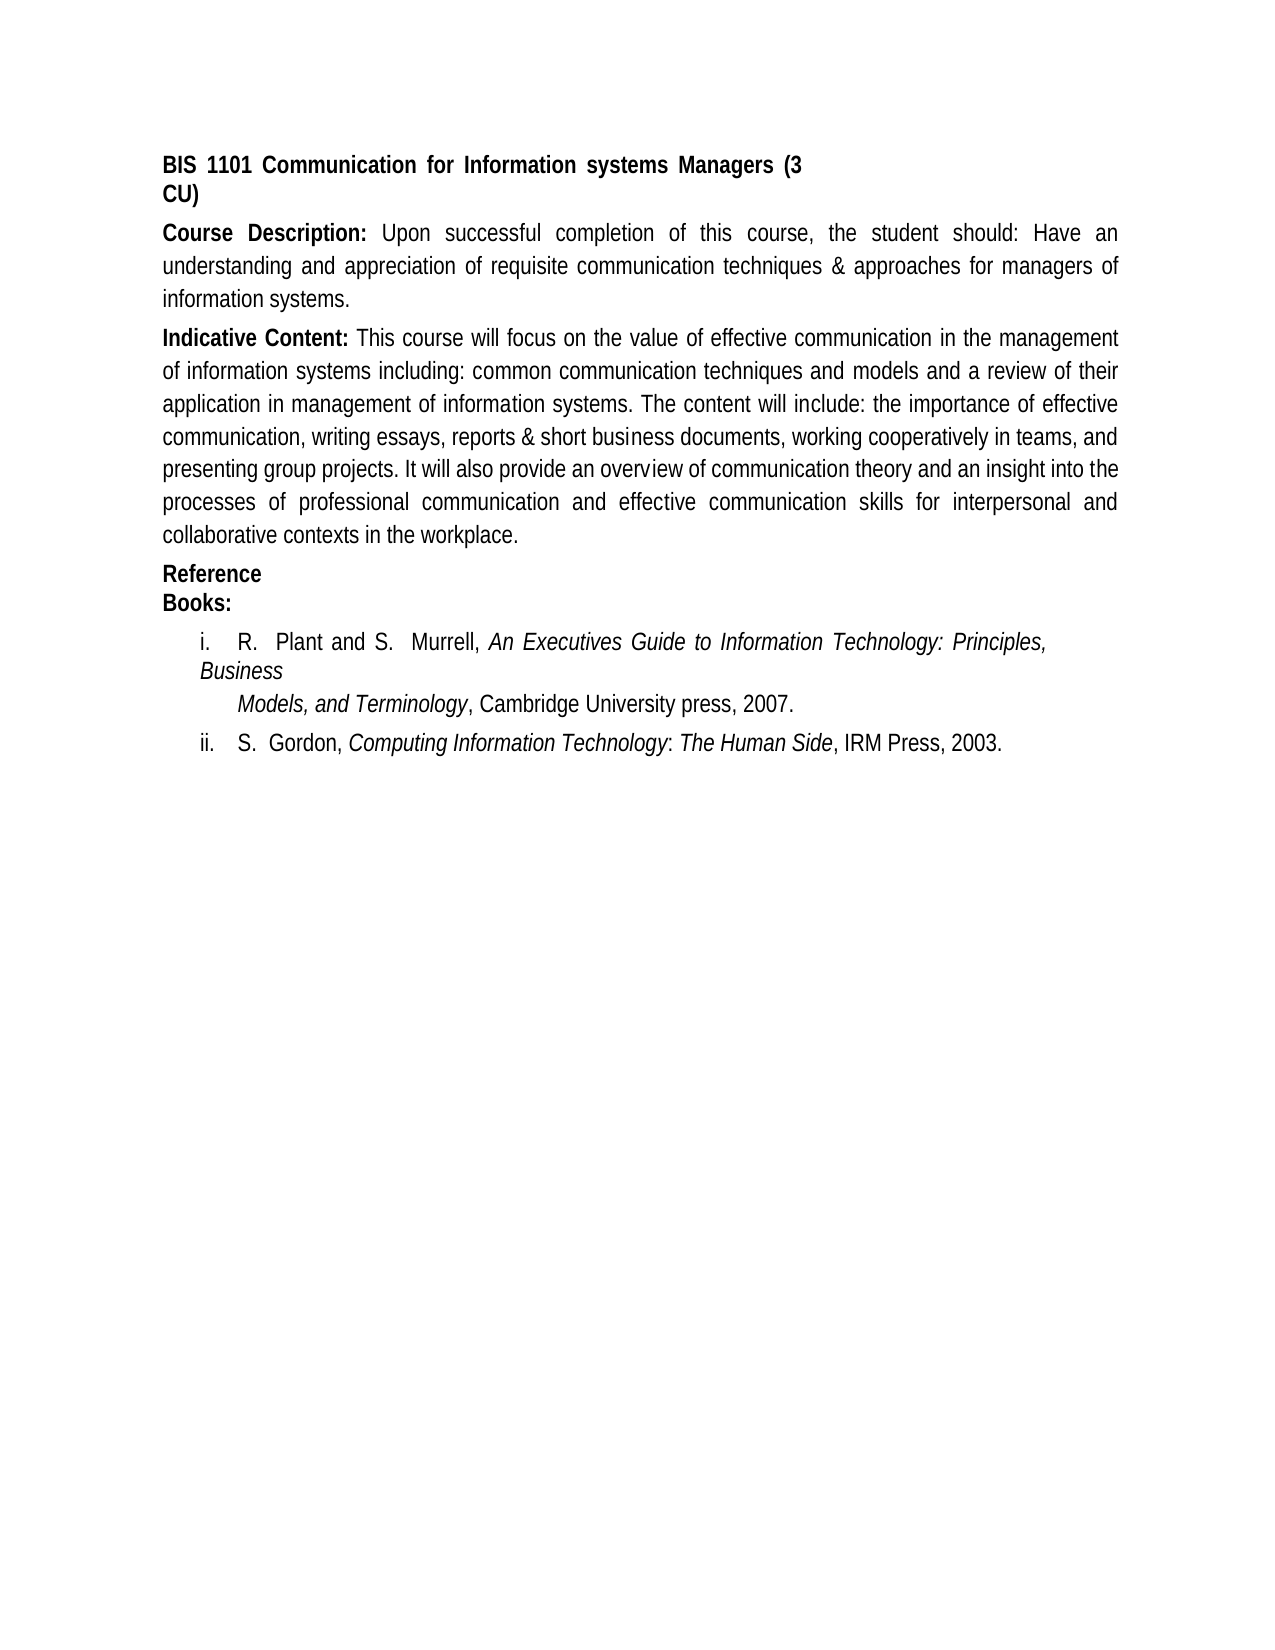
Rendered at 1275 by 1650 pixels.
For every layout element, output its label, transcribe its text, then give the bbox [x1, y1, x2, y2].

text i. R. Plant and S. Murrell, An Executives Guide to Information Technology: Principles, Business [200, 627, 1127, 684]
text Course Description: Upon successful completion of this course, the student should: Have an understanding and appreciation of requisite communication techniques & approaches for managers of information systems. [162, 218, 1119, 312]
text ii. S. Gordon, Computing Information Technology: The Human Side, IRM Press, 2003. [200, 728, 1127, 757]
text Indicative Content: This course will focus on the value of effective communication in the management of information systems including: common communication techniques and models and a review of their application in management of information systems. The content will include: the importance of effective communication, writing essays, reports & short business documents, working cooperatively in teams, and presenting group projects. It will also provide an overview of communication theory and an insight into the processes of professional communication and effective communication skills for interpersonal and collaborative contexts in the workplace. [162, 323, 1119, 549]
text BIS 1101 Communication for Information systems Managers (3 CU) [162, 150, 803, 207]
text Reference Books: [162, 559, 318, 617]
text Models, and Terminology, Cambridge University press, 2007. [237, 689, 1127, 717]
